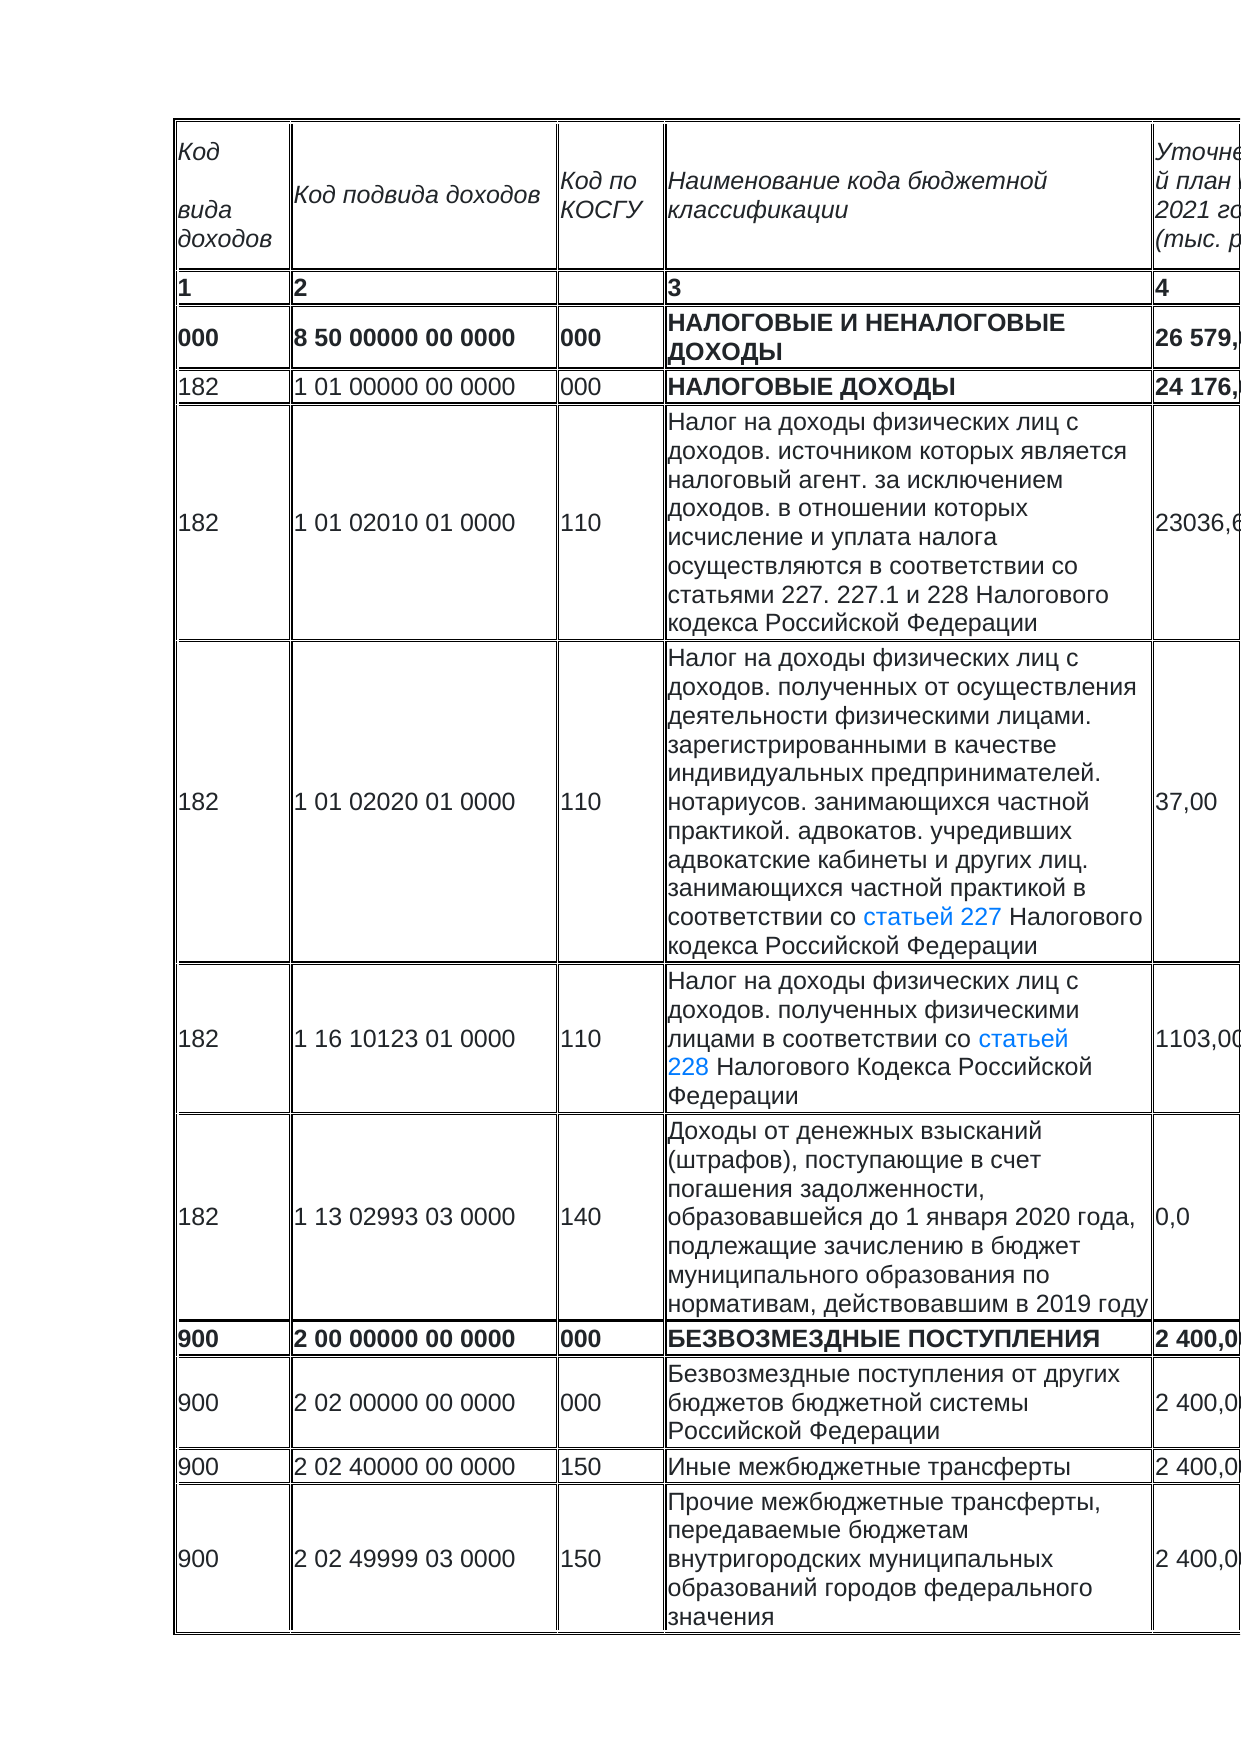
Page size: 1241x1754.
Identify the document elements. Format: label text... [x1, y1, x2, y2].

table_cell 2 400,00 [1154, 1450, 1239, 1482]
table_cell Налог на доходы физических лиц с доходов. полученных физическими лицами в соответствии со статьей 228 Налогового Кодекса Российской Федерации [667, 965, 1151, 1111]
table_cell 182 [177, 367, 289, 402]
table_cell 900 [177, 1354, 289, 1447]
table_cell 3 [667, 272, 1151, 303]
table_cell 150 [558, 1482, 665, 1632]
table_cell Безвозмездные поступления от других бюджетов бюджетной системы Российской Федерации [667, 1358, 1151, 1447]
table_cell 000 [559, 1322, 663, 1354]
table_cell 1 01 00000 00 0000 [293, 371, 556, 402]
table_cell 2 02 49999 03 0000 [291, 1485, 557, 1632]
table_cell Доходы от денежных взысканий (штрафов), поступающие в счет погашения задолженности, образовавшейся до 1 января 2020 года, подлежащие зачислению в бюджет муниципального образования по нормативам, действовавшим в 2019 году [667, 1115, 1151, 1319]
table_header Код подвида доходов [291, 122, 557, 268]
table_cell 000 [177, 303, 289, 367]
table_cell 24 176,60 [1154, 371, 1239, 402]
table_header Уточненный план на 2021 год (тыс. руб.) [1153, 122, 1240, 268]
table_cell [559, 272, 663, 303]
table_cell БЕЗВОЗМЕЗДНЫЕ ПОСТУПЛЕНИЯ [667, 1322, 1151, 1354]
table_cell 182 [177, 1111, 289, 1319]
table_cell 150 [559, 1450, 663, 1482]
table_cell 23036,60 [1154, 406, 1239, 639]
table_cell 4 [1154, 272, 1239, 303]
table_cell НАЛОГОВЫЕ ДОХОДЫ [667, 371, 1151, 402]
table_cell 182 [177, 402, 289, 639]
table_header Код по КОСГУ [558, 120, 665, 268]
table_cell НАЛОГОВЫЕ И НЕНАЛОГОВЫЕ ДОХОДЫ [667, 307, 1151, 367]
table_cell Налог на доходы физических лиц с доходов. источником которых является налоговый агент. за исключением доходов. в отношении которых исчисление и уплата налога осуществляются в соответствии со статьями 227. 227.1 и 228 Налогового кодекса Российской Федерации [667, 406, 1151, 639]
table_cell 37,00 [1154, 642, 1239, 961]
table_cell Иные межбюджетные трансферты [667, 1450, 1151, 1482]
table_cell 2 02 40000 00 0000 [293, 1450, 556, 1482]
table_cell 110 [559, 406, 663, 639]
table_cell Налог на доходы физических лиц с доходов. полученных от осуществления деятельности физическими лицами. зарегистрированными в качестве индивидуальных предпринимателей. нотариусов. занимающихся частной практикой. адвокатов. учредивших адвокатские кабинеты и других лиц. занимающихся частной практикой в соответствии со статьей 227 Налогового кодекса Российской Федерации [667, 642, 1151, 961]
table_cell 900 [175, 1447, 291, 1482]
table_cell 000 [559, 307, 663, 367]
table_cell 1 [177, 268, 289, 303]
table_header Код вида доходов [177, 120, 291, 268]
table_cell 182 [177, 961, 289, 1111]
table_cell 2 400,00 [1153, 1485, 1240, 1632]
table_cell 140 [559, 1115, 663, 1319]
table_cell 2 400,00 [1154, 1322, 1239, 1354]
table_cell 1103,00 [1154, 965, 1239, 1111]
table_cell 900 [177, 1319, 289, 1354]
table_cell 900 [175, 1482, 291, 1632]
table_cell 1 13 02993 03 0000 [293, 1115, 556, 1319]
table_cell 182 [175, 639, 291, 961]
table_cell 8 50 00000 00 0000 [293, 307, 556, 367]
table_cell 2 [293, 272, 556, 303]
table_cell Прочие межбюджетные трансферты, передаваемые бюджетам внутригородских муниципальных образований городов федерального значения [665, 1485, 1153, 1632]
table_cell 1 01 02010 01 0000 [293, 406, 556, 639]
table_cell 110 [559, 642, 663, 961]
table_cell 1 01 02020 01 0000 [293, 642, 556, 961]
table_cell 000 [559, 371, 663, 402]
table_header Наименование кода бюджетной классификации [665, 122, 1153, 268]
table_cell 2 00 00000 00 0000 [293, 1322, 556, 1354]
table_cell 26 579,60 [1154, 307, 1239, 367]
table_cell 2 400,00 [1154, 1358, 1239, 1447]
table_cell 000 [559, 1358, 663, 1447]
table_cell 2 02 00000 00 0000 [293, 1358, 556, 1447]
table_cell 110 [559, 965, 663, 1111]
table_cell 1 16 10123 01 0000 [293, 965, 556, 1111]
table_cell 0,0 [1154, 1115, 1239, 1319]
